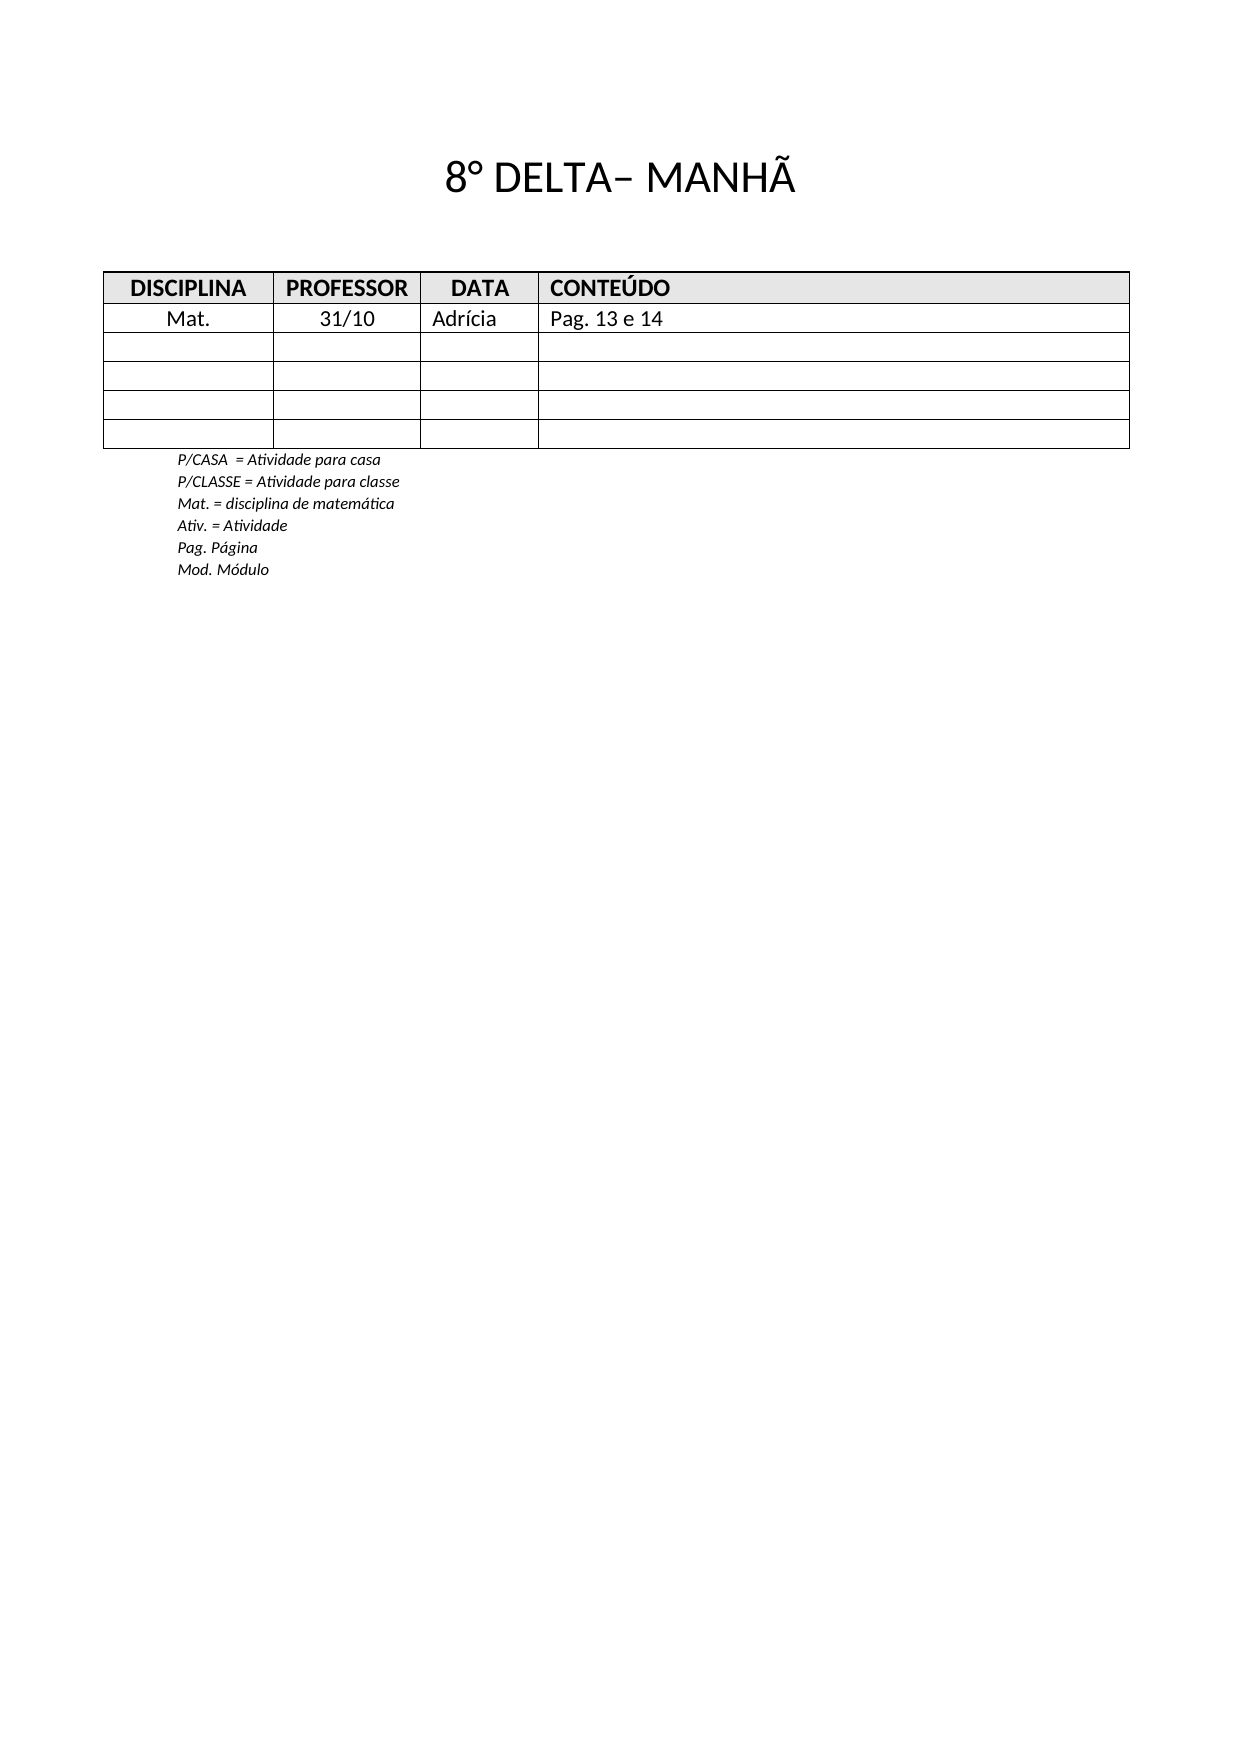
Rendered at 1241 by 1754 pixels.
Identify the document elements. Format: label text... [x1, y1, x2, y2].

table_header CONTEÚDO [539, 273, 1129, 303]
table_cell [274, 420, 420, 448]
table_cell [539, 333, 1129, 361]
text Ativ. = Atividade [177, 515, 1063, 535]
table_cell [421, 362, 538, 390]
text 8° DELTA– MANHÃ [177, 148, 1063, 203]
table_cell [539, 420, 1129, 448]
table_cell [421, 420, 538, 448]
table_cell Pag. 13 e 14 [539, 304, 1129, 332]
text Pag. Página [177, 537, 1063, 557]
table_cell [274, 362, 420, 390]
table_cell [421, 391, 538, 419]
table_cell [104, 391, 273, 419]
table_cell 31/10 [274, 304, 420, 332]
table_cell [104, 333, 273, 361]
table_cell [104, 362, 273, 390]
table_header DISCIPLINA [104, 273, 273, 303]
table_cell [104, 420, 273, 448]
text Mat. = disciplina de matemática [177, 493, 1063, 513]
table_header PROFESSOR [274, 273, 420, 303]
text P/CASA = Atividade para casa [177, 449, 1063, 470]
text P/CLASSE = Atividade para classe [177, 471, 1063, 492]
table_cell Adrícia [421, 304, 538, 332]
table_header DATA [421, 273, 538, 303]
table_cell [274, 391, 420, 419]
text Mod. Módulo [177, 559, 1063, 579]
table_cell [539, 362, 1129, 390]
table_cell [539, 391, 1129, 419]
table_cell Mat. [104, 304, 273, 332]
table_cell [421, 333, 538, 361]
table_cell [274, 333, 420, 361]
